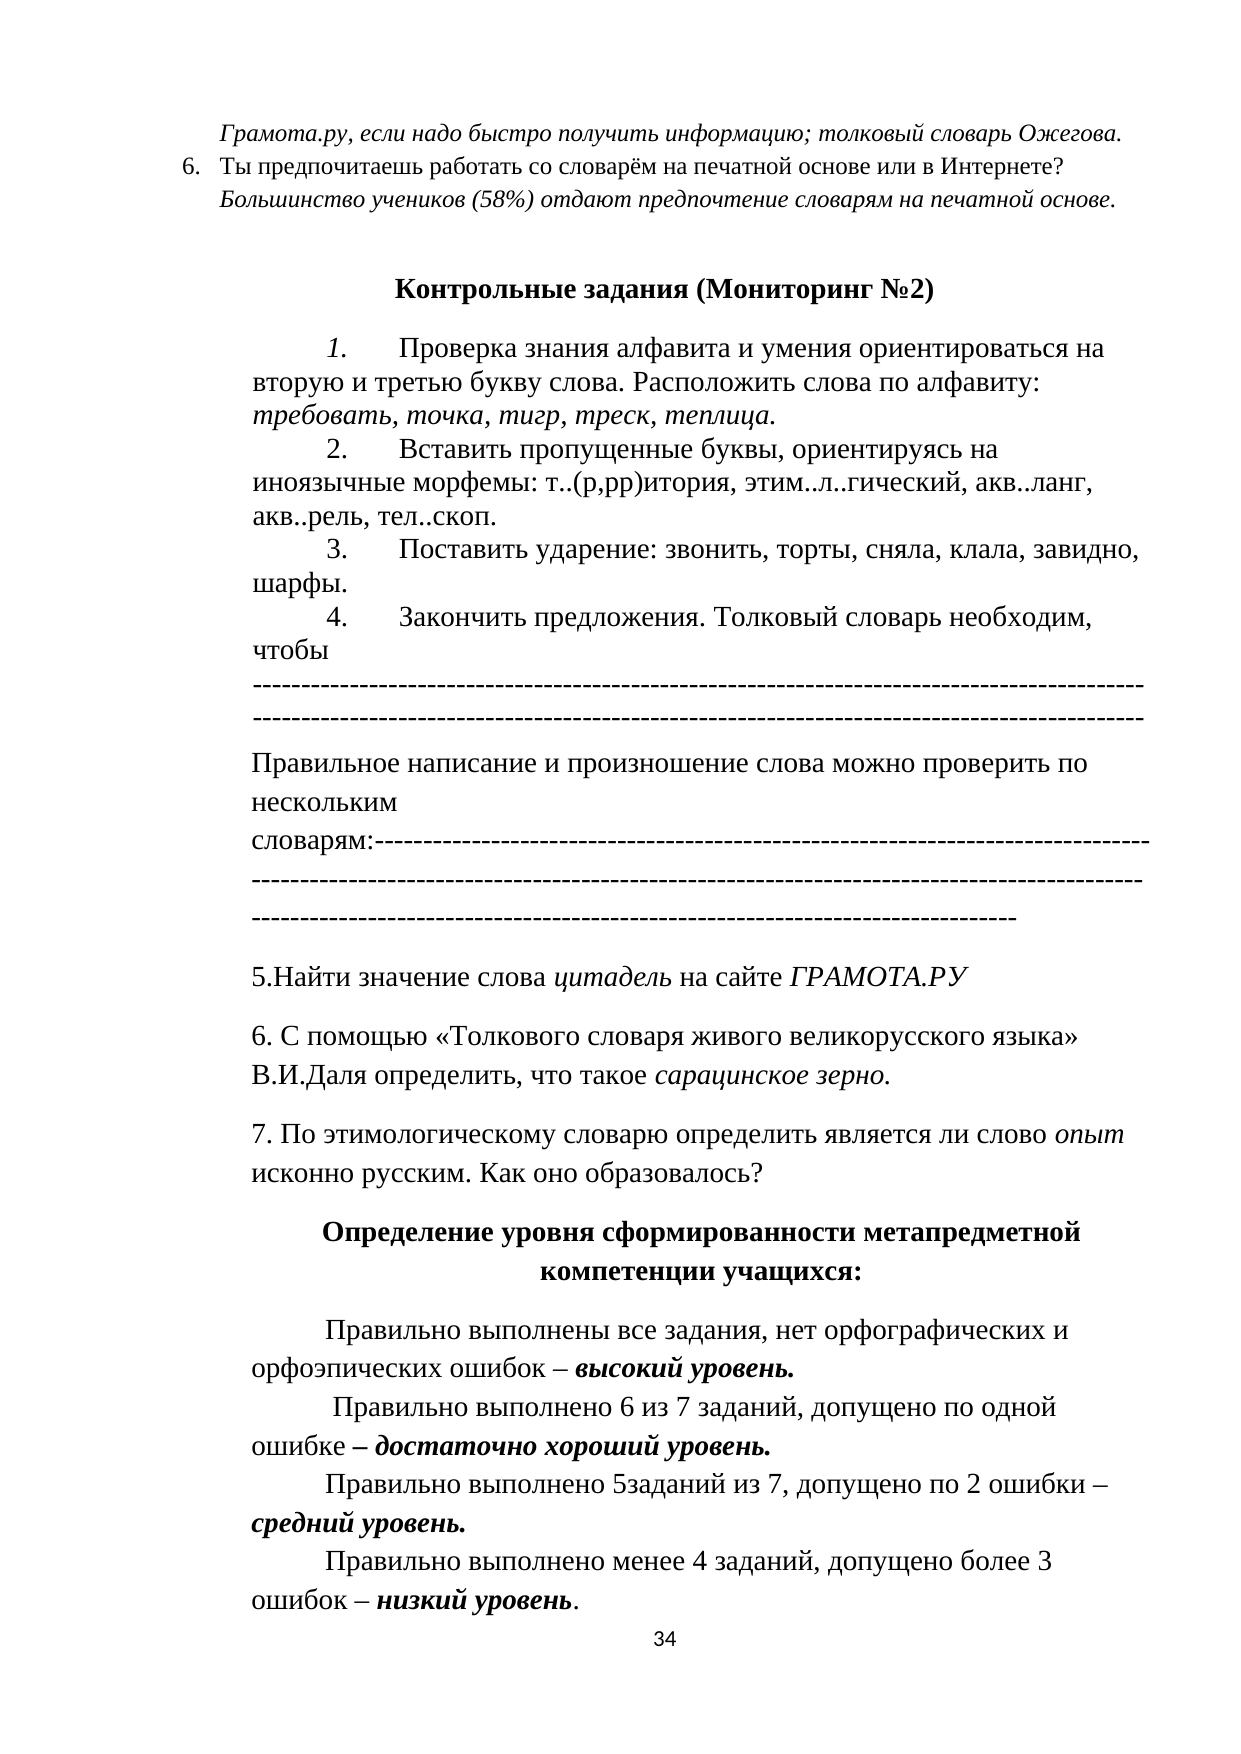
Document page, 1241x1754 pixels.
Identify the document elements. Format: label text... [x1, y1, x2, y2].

list Большинство учеников (58%) отдают предпочтение словарям на печатной основе. [219, 184, 1152, 213]
list Ты предпочитаешь работать со словарём на печатной основе или в Интернете? [182, 151, 1152, 180]
list Проверка знания алфавита и умения ориентироваться на вторую и третью букву слова. Расположить слова по алфавиту: требовать, точка, тигр, треск, теплица. [252, 330, 1152, 431]
list Закончить предложения. Толковый словарь необходим, чтобы ---------------------------------------------------------------------------------------------------------------------------------------------------------------------------------------- [252, 599, 1152, 733]
text 5.Найти значение слова цитадель на сайте ГРАМОТА.РУ [251, 959, 1152, 992]
text Правильно выполнены все задания, нет орфографических и орфоэпических ошибок – высокий уровень. [251, 1312, 1152, 1384]
text 7. По этимологическому словарю определить является ли слово опыт исконно русским. Как оно образовалось? [251, 1116, 1152, 1188]
text 6. С помощью «Толкового словаря живого великорусского языка» В.И.Даля определить, что такое сарацинское зерно. [251, 1018, 1152, 1090]
text Контрольные задания (Мониторинг №2) [177, 271, 1152, 304]
list Вставить пропущенные буквы, ориентируясь на иноязычные морфемы: т..(р,рр)итория, этим..л..гический, акв..ланг, акв..рель, тел..скоп. [252, 431, 1152, 532]
list Грамота.ру, если надо быстро получить информацию; толковый словарь Ожегова. [219, 118, 1152, 147]
text Определение уровня сформированности метапредметной компетенции учащихся: [251, 1214, 1152, 1286]
text Правильно выполнено менее 4 заданий, допущено более 3 ошибок – низкий уровень. [251, 1543, 1152, 1615]
list Поставить ударение: звонить, торты, сняла, клала, завидно, шарфы. [252, 532, 1152, 599]
text Правильно выполнено 6 из 7 заданий, допущено по одной ошибке – достаточно хороший уровень. [251, 1389, 1152, 1461]
text Правильно выполнено 5заданий из 7, допущено по 2 ошибки – средний уровень. [251, 1466, 1152, 1538]
text Правильное написание и произношение слова можно проверить по нескольким словарям:----------------------------------------------------------------------------------------------------------------------------------------------------------------------------------------------------------------------------------------------------------- [251, 745, 1152, 933]
